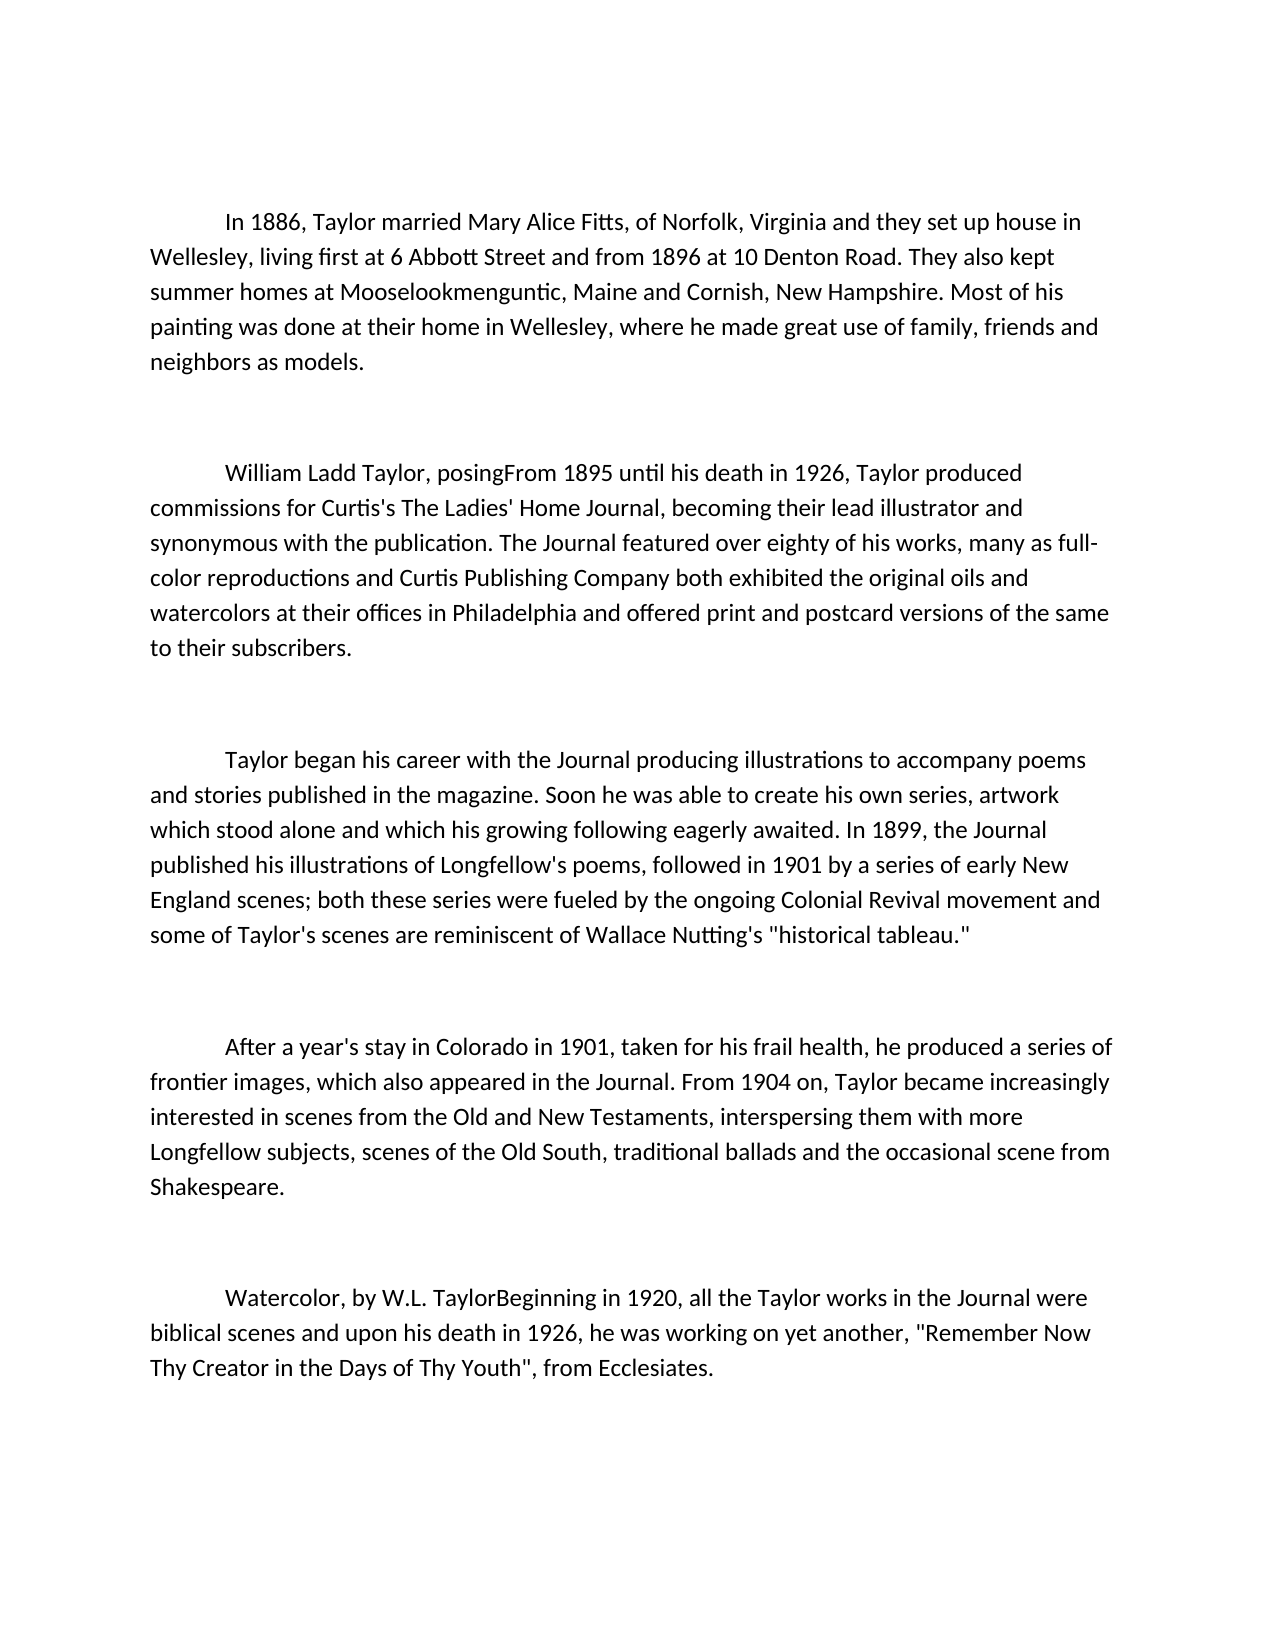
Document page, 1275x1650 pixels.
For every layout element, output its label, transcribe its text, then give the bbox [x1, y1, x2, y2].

text Taylor began his career with the Journal producing illustrations to accompany poems and stories published in the magazine. Soon he was able to create his own series, artwork which stood alone and which his growing following eagerly awaited. In 1899, the Journal published his illustrations of Longfellow's poems, followed in 1901 by a series of early New England scenes; both these series were fueled by the ongoing Colonial Revival movement and some of Taylor's scenes are reminiscent of Wallace Nutting's "historical tableau." [150, 744, 1125, 950]
text In 1886, Taylor married Mary Alice Fitts, of Norfolk, Virginia and they set up house in Wellesley, living first at 6 Abbott Street and from 1896 at 10 Denton Road. They also kept summer homes at Mooselookmenguntic, Maine and Cornish, New Hampshire. Most of his painting was done at their home in Wellesley, where he made great use of family, friends and neighbors as models. [150, 206, 1125, 376]
text William Ladd Taylor, posingFrom 1895 until his death in 1926, Taylor produced commissions for Curtis's The Ladies' Home Journal, becoming their lead illustrator and synonymous with the publication. The Journal featured over eighty of his works, many as full-color reproductions and Curtis Publishing Company both exhibited the original oils and watercolors at their offices in Philadelphia and offered print and postcard versions of the same to their subscribers. [150, 457, 1125, 663]
text Watercolor, by W.L. TaylorBeginning in 1920, all the Taylor works in the Journal were biblical scenes and upon his death in 1926, he was working on yet another, "Remember Now Thy Creator in the Days of Thy Youth", from Ecclesiates. [150, 1282, 1125, 1383]
text After a year's stay in Colorado in 1901, taken for his frail health, he produced a series of frontier images, which also appeared in the Journal. From 1904 on, Taylor became increasingly interested in scenes from the Old and New Testaments, interspersing them with more Longfellow subjects, scenes of the Old South, traditional ballads and the occasional scene from Shakespeare. [150, 1031, 1125, 1201]
